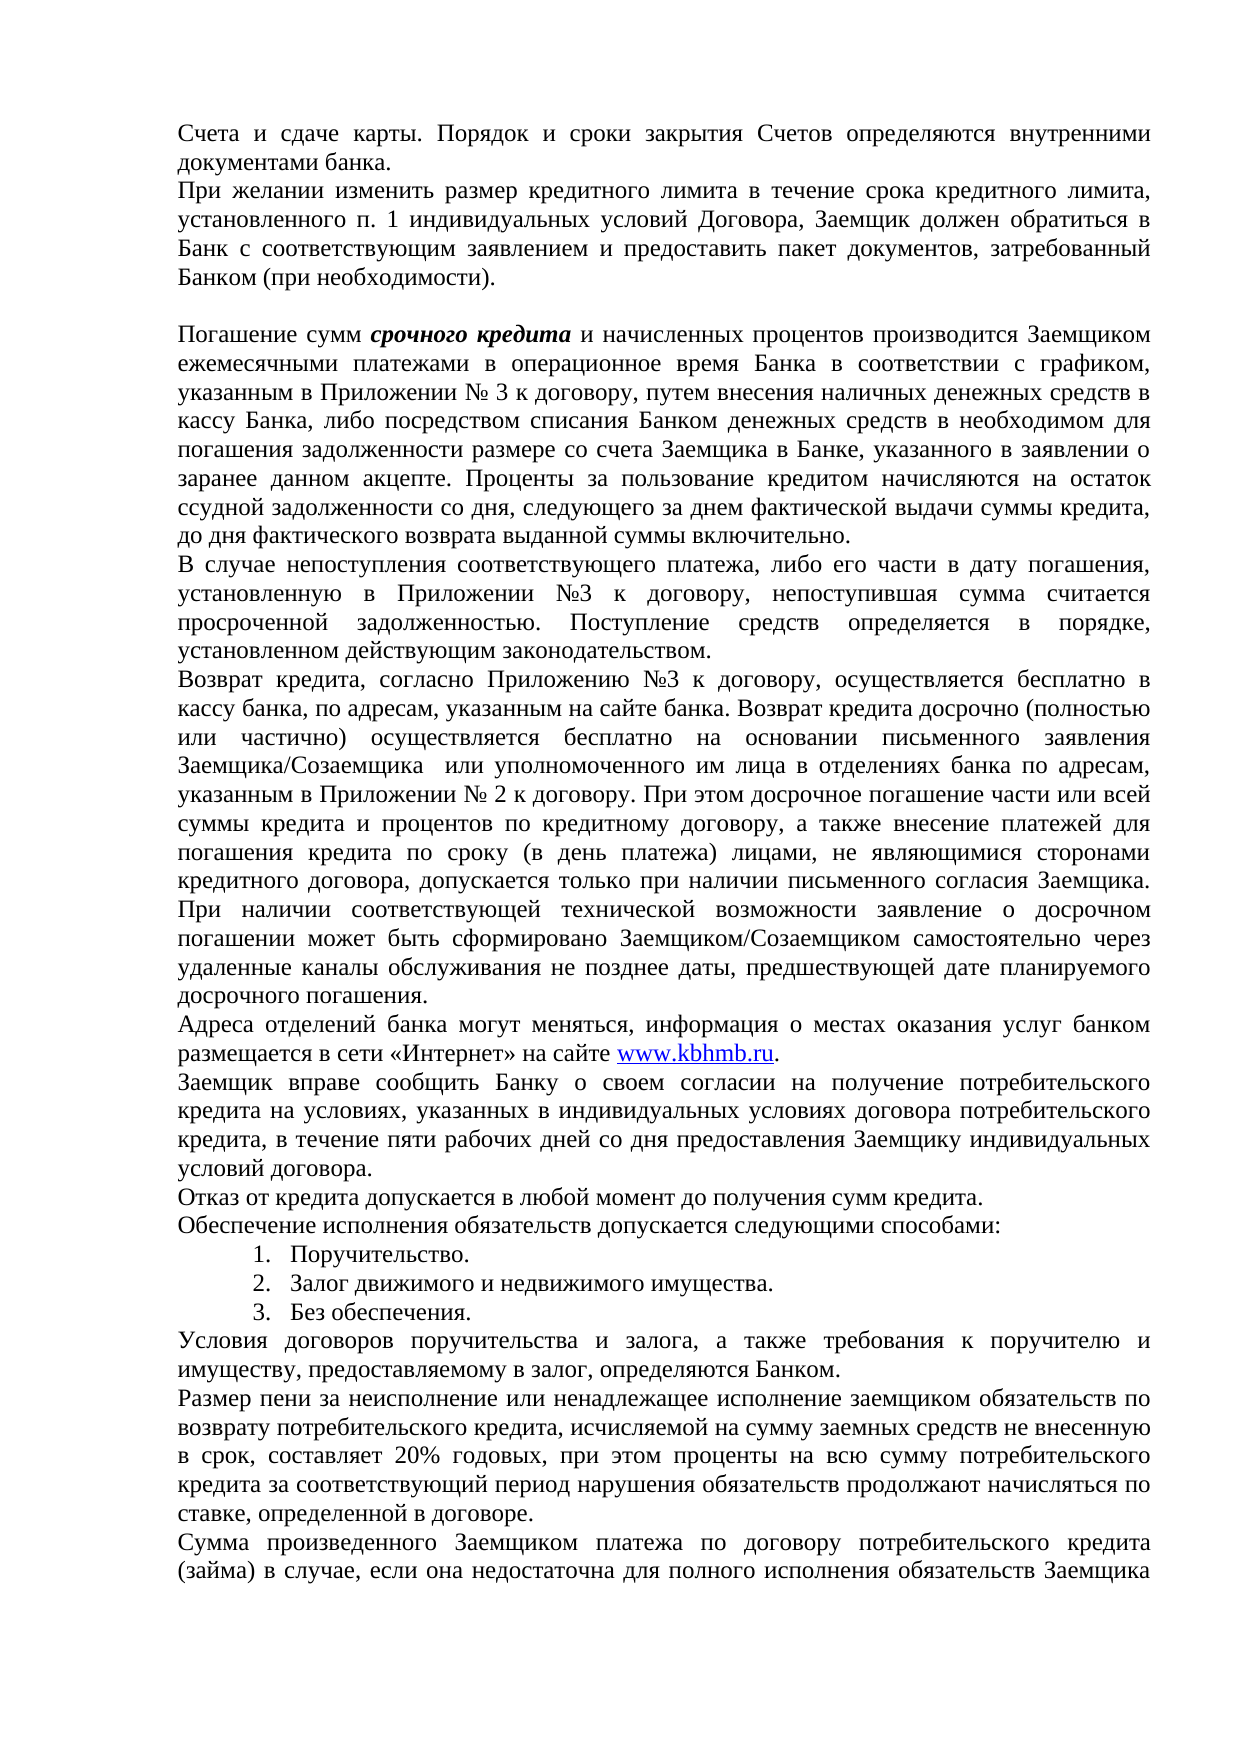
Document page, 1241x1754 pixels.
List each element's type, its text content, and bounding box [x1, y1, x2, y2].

text Условия договоров поручительства и залога, а также требования к поручителю и имуществу, предоставляемому в залог, определяются Банком. [177, 1326, 1152, 1383]
list Залог движимого и недвижимого имущества. [252, 1268, 1152, 1297]
text При желании изменить размер кредитного лимита в течение срока кредитного лимита, установленного п. 1 индивидуальных условий Договора, Заемщик должен обратиться в Банк с соответствующим заявлением и предоставить пакет документов, затребованный Банком (при необходимости). [177, 176, 1152, 291]
text Адреса отделений банка могут меняться, информация о местах оказания услуг банком размещается в сети «Интернет» на сайте www.kbhmb.ru. [177, 1009, 1152, 1067]
text Возврат кредита, согласно Приложению №3 к договору, осуществляется бесплатно в кассу банка, по адресам, указанным на сайте банка. Возврат кредита досрочно (полностью или частично) осуществляется бесплатно на основании письменного заявления Заемщика/Созаемщика или уполномоченного им лица в отделениях банка по адресам, указанным в Приложении № 2 к договору. При этом досрочное погашение части или всей суммы кредита и процентов по кредитному договору, а также внесение платежей для погашения кредита по сроку (в день платежа) лицами, не являющимися сторонами кредитного договора, допускается только при наличии письменного согласия Заемщика. При наличии соответствующей технической возможности заявление о досрочном погашении может быть сформировано Заемщиком/Созаемщиком самостоятельно через удаленные каналы обслуживания не позднее даты, предшествующей дате планируемого досрочного погашения. [177, 664, 1152, 1009]
list Без обеспечения. [252, 1297, 1152, 1326]
text Обеспечение исполнения обязательств допускается следующими способами: [177, 1211, 1152, 1239]
text Размер пени за неисполнение или ненадлежащее исполнение заемщиком обязательств по возврату потребительского кредита, исчисляемой на сумму заемных средств не внесенную в срок, составляет 20% годовых, при этом проценты на всю сумму потребительского кредита за соответствующий период нарушения обязательств продолжают начисляться по ставке, определенной в договоре. [177, 1383, 1152, 1527]
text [177, 118, 1152, 176]
text Заемщик вправе сообщить Банку о своем согласии на получение потребительского кредита на условиях, указанных в индивидуальных условиях договора потребительского кредита, в течение пяти рабочих дней со дня предоставления Заемщику индивидуальных условий договора. [177, 1067, 1152, 1182]
text В случае непоступления соответствующего платежа, либо его части в дату погашения, установленную в Приложении №3 к договору, непоступившая сумма считается просроченной задолженностью. Поступление средств определяется в порядке, установленном действующим законодательством. [177, 549, 1152, 664]
text Погашение сумм срочного кредита и начисленных процентов производится Заемщиком ежемесячными платежами в операционное время Банка в соответствии с графиком, указанным в Приложении № 3 к договору, путем внесения наличных денежных средств в кассу Банка, либо посредством списания Банком денежных средств в необходимом для погашения задолженности размере со счета Заемщика в Банке, указанного в заявлении о заранее данном акцепте. Проценты за пользование кредитом начисляются на остаток ссудной задолженности со дня, следующего за днем фактической выдачи суммы кредита, до дня фактического возврата выданной суммы включительно. [177, 319, 1152, 549]
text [177, 1527, 1152, 1584]
list Поручительство. [252, 1239, 1152, 1268]
text Отказ от кредита допускается в любой момент до получения сумм кредита. [177, 1182, 1152, 1211]
